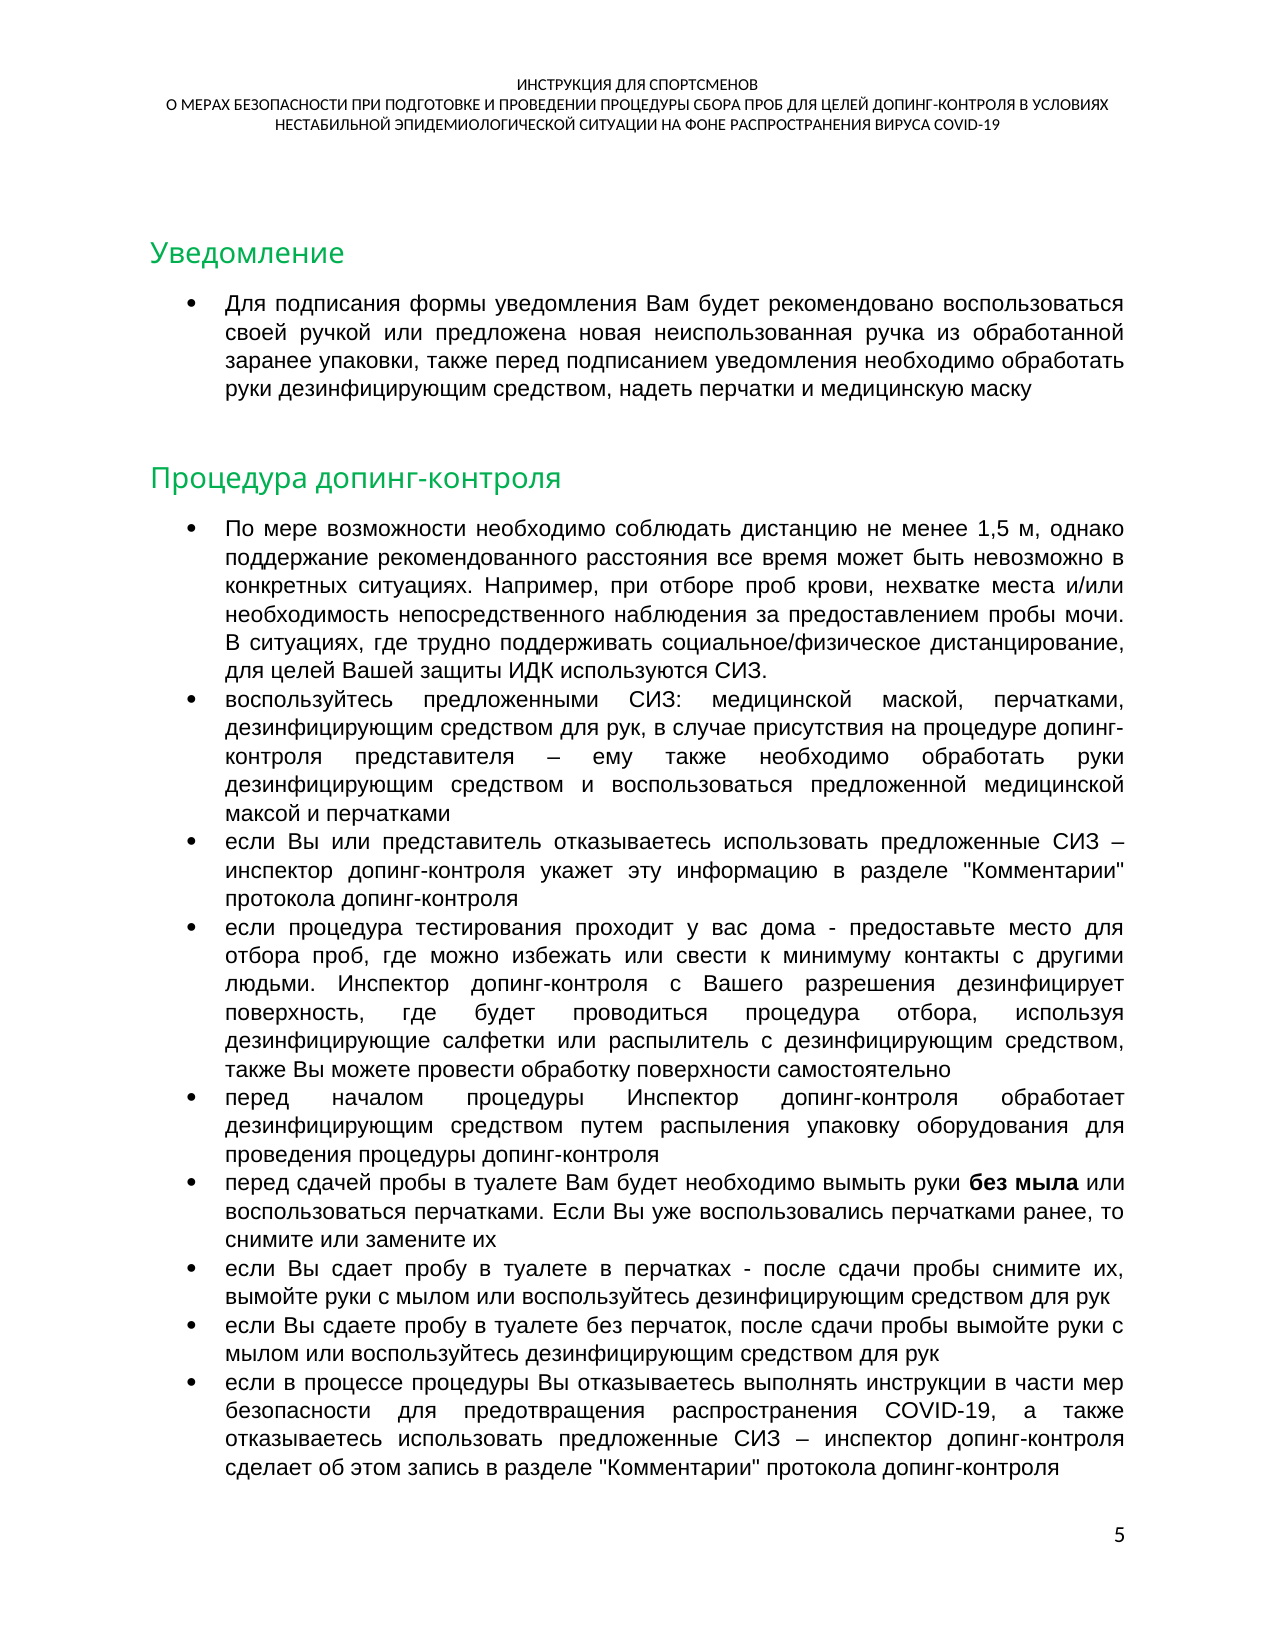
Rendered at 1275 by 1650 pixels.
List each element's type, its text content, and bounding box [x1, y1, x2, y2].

list если Вы сдаете пробу в туалете без перчаток, после сдачи пробы вымойте руки с мылом или воспользуйтесь дезинфицирующим средством для рук [187, 1312, 1125, 1366]
list перед началом процедуры Инспектор допинг-контроля обработает дезинфицирующим средством путем распыления упаковку оборудования для проведения процедуры допинг-контроля [187, 1084, 1125, 1167]
subtitle Уведомление [150, 232, 1125, 272]
list если Вы или представитель отказываетесь использовать предложенные СИЗ – инспектор допинг-контроля укажет эту информацию в разделе "Комментарии" протокола допинг-контроля [187, 828, 1125, 911]
list Для подписания формы уведомления Вам будет рекомендовано воспользоваться своей ручкой или предложена новая неиспользованная ручка из обработанной заранее упаковки, также перед подписанием уведомления необходимо обработать руки дезинфицирующим средством, надеть перчатки и медицинскую маску [187, 290, 1125, 402]
list По мере возможности необходимо соблюдать дистанцию не менее 1,5 м, однако поддержание рекомендованного расстояния все время может быть невозможно в конкретных ситуациях. Например, при отборе проб крови, нехватке места и/или необходимость непосредственного наблюдения за предоставлением пробы мочи. В ситуациях, где трудно поддерживать социальное/физическое дистанцирование, для целей Вашей защиты ИДК используются СИЗ. [187, 515, 1125, 684]
list если процедура тестирования проходит у вас дома - предоставьте место для отбора проб, где можно избежать или свести к минимуму контакты с другими людьми. Инспектор допинг-контроля с Вашего разрешения дезинфицирует поверхность, где будет проводиться процедура отбора, используя дезинфицирующие салфетки или распылитель с дезинфицирующим средством, также Вы можете провести обработку поверхности самостоятельно [187, 913, 1125, 1082]
list если в процессе процедуры Вы отказываетесь выполнять инструкции в части мер безопасности для предотвращения распространения COVID-19, а также отказываетесь использовать предложенные СИЗ – инспектор допинг-контроля сделает об этом запись в разделе "Комментарии" протокола допинг-контроля [187, 1368, 1125, 1480]
list перед сдачей пробы в туалете Вам будет необходимо вымыть руки без мыла или воспользоваться перчатками. Если Вы уже воспользовались перчатками ранее, то снимите или замените их [187, 1169, 1125, 1253]
subtitle Процедура допинг-контроля [150, 457, 1125, 497]
list если Вы сдает пробу в туалете в перчатках - после сдачи пробы снимите их, вымойте руки с мылом или воспользуйтесь дезинфицирующим средством для рук [187, 1255, 1125, 1309]
list воспользуйтесь предложенными СИЗ: медицинской маской, перчатками, дезинфицирующим средством для рук, в случае присутствия на процедуре допинг-контроля представителя – ему также необходимо обработать руки дезинфицирующим средством и воспользоваться предложенной медицинской максой и перчатками [187, 686, 1125, 826]
